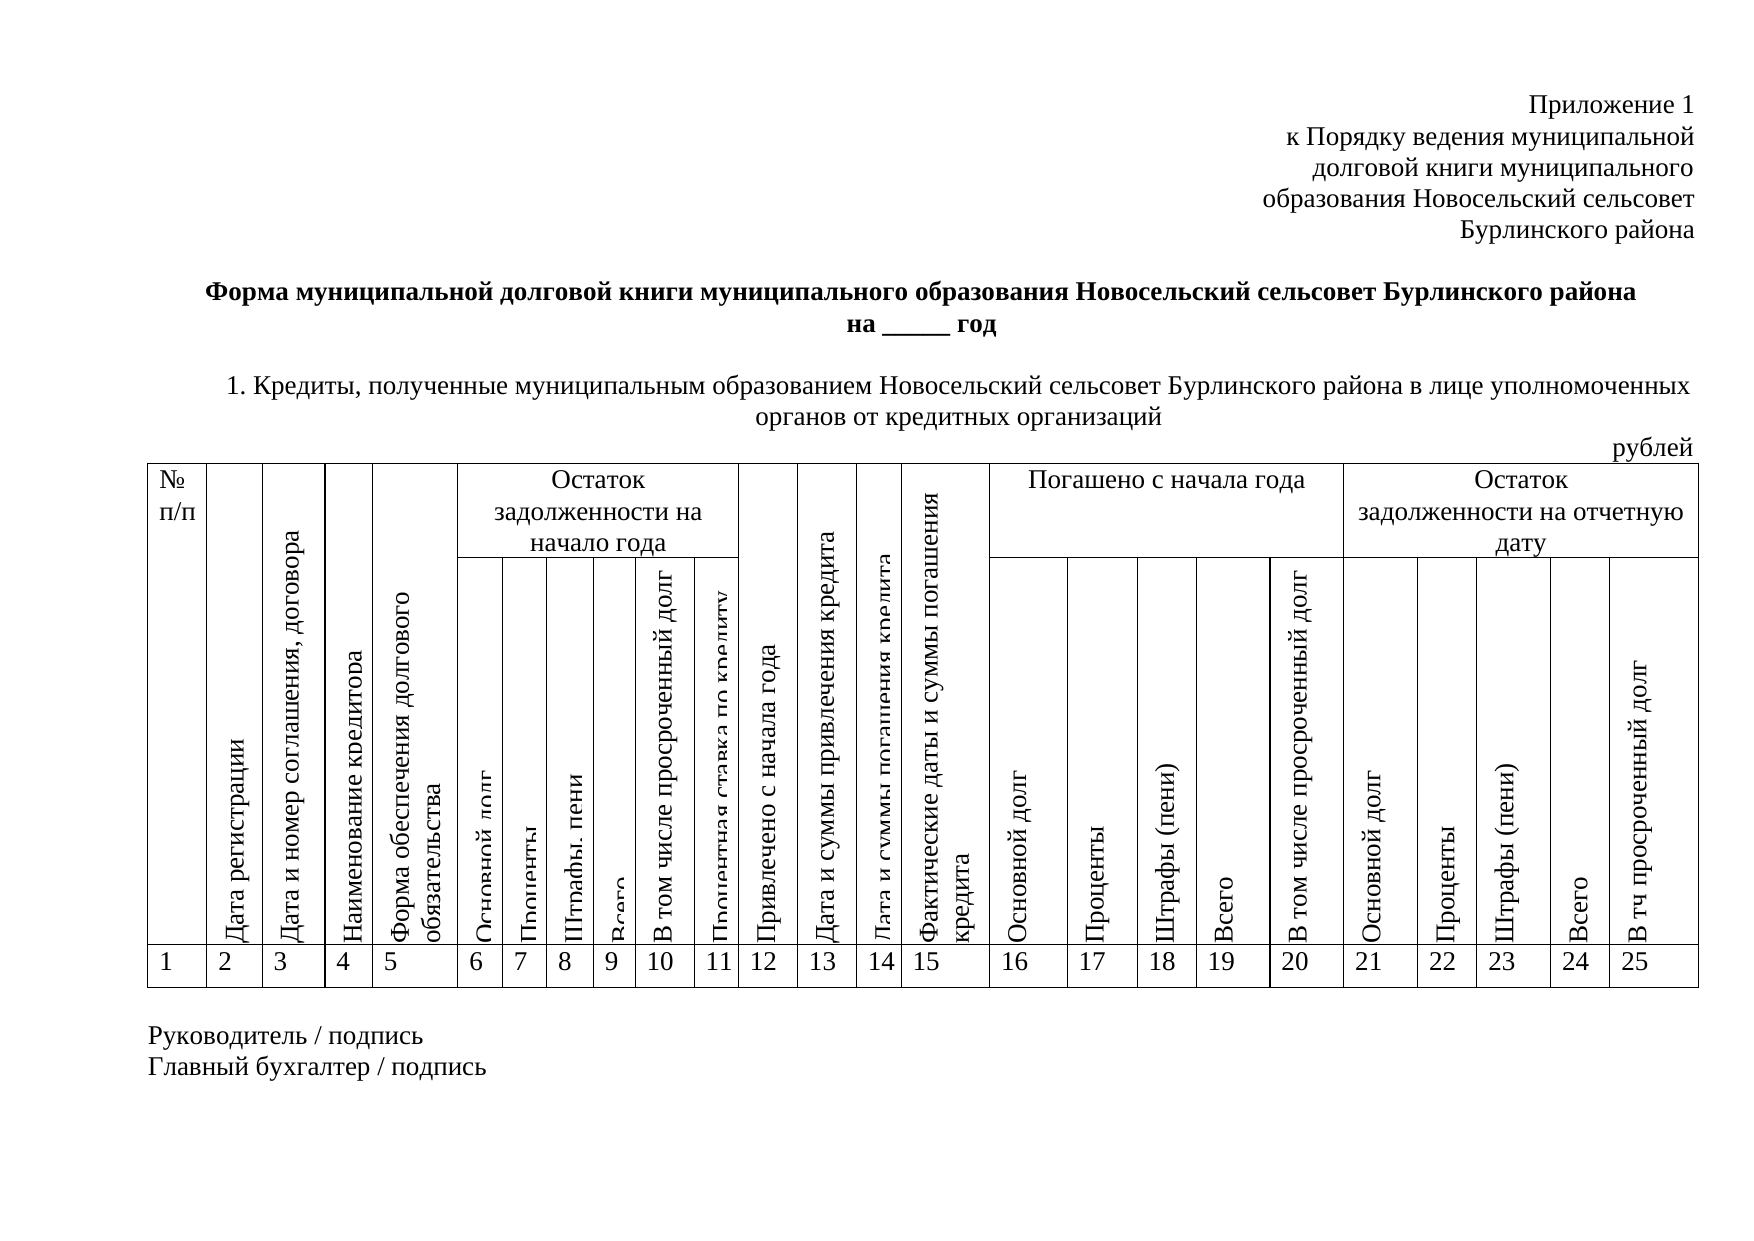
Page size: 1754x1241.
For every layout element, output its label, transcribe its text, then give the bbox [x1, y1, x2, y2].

table_header Привлечено с начала года [739, 464, 797, 944]
text Руководитель / подпись [148, 1019, 1754, 1050]
table_cell В том числе просроченный долг [636, 558, 694, 944]
text образования Новосельский сельсовет [148, 182, 1695, 213]
text 1. Кредиты, полученные муниципальным образованием Новосельский сельсовет Бурлинского района в лице уполномоченных органов от кредитных организаций [223, 369, 1695, 431]
table_cell Штрафы (пени) [1477, 558, 1550, 944]
table_cell 1 [148, 945, 206, 987]
text Форма муниципальной долговой книги муниципального образования Новосельский сельсовет Бурлинского района [148, 276, 1695, 307]
table_header Дата и суммы привлечения кредита [798, 464, 856, 944]
table_cell Основной долг [458, 558, 502, 944]
table_header Форма обеспечения долгового обязательства [373, 464, 457, 944]
table_cell Всего [1197, 558, 1269, 944]
table_header Остаток задолженности на отчетную дату [1344, 464, 1698, 557]
table_cell Всего [594, 558, 635, 944]
text долговой книги муниципального [148, 151, 1695, 182]
text к Порядку ведения муниципальной [148, 120, 1695, 151]
table_header Дата и суммы погашения кредита [857, 464, 901, 944]
text Главный бухгалтер / подпись [148, 1050, 1754, 1082]
table_cell 7 [503, 945, 546, 987]
table_cell Основной долг [990, 558, 1067, 944]
table_cell 21 [1344, 945, 1417, 987]
table_cell 9 [594, 945, 635, 987]
table_cell 24 [1551, 945, 1609, 987]
table_header Наименование кредитора [326, 464, 372, 944]
table_cell 10 [636, 945, 694, 987]
table_cell 3 [263, 945, 324, 987]
table_cell Основной долг [1344, 558, 1417, 944]
table_cell Проценты [1418, 558, 1476, 944]
text на _____ год [148, 307, 1695, 338]
table_cell 25 [1610, 945, 1698, 987]
table_cell 23 [1477, 945, 1550, 987]
text рублей [223, 431, 1695, 462]
table_header Дата регистрации [207, 464, 262, 944]
table_header Погашено с начала года [990, 464, 1343, 557]
table_cell В том числе просроченный долг [1271, 558, 1343, 944]
table_cell В тч просроченный долг [1610, 558, 1698, 944]
table_cell 22 [1418, 945, 1476, 987]
table_cell 12 [739, 945, 797, 987]
table_header Фактические даты и суммы погашения кредита [902, 464, 989, 944]
table_cell 14 [857, 945, 901, 987]
table_cell Всего [1551, 558, 1609, 944]
table_cell 17 [1068, 945, 1137, 987]
table_cell Проценты [503, 558, 546, 944]
table_cell 5 [373, 945, 457, 987]
table_header Дата и номер соглашения, договора [263, 464, 324, 944]
table_header Остаток задолженности на начало года [458, 464, 738, 557]
table_cell 13 [798, 945, 856, 987]
table_cell 16 [990, 945, 1067, 987]
text Приложение 1 [148, 89, 1695, 120]
table_cell 18 [1138, 945, 1196, 987]
text Бурлинского района [148, 213, 1695, 244]
table_cell Процентная ставка по кредиту [695, 558, 738, 944]
table_cell Штрафы, пени [547, 558, 593, 944]
table_cell 20 [1271, 945, 1343, 987]
table_header № п/п [148, 464, 206, 944]
table_cell 15 [902, 945, 989, 987]
table_cell 4 [326, 945, 372, 987]
table_cell Проценты [1068, 558, 1137, 944]
table_cell 6 [458, 945, 502, 987]
table_cell Штрафы (пени) [1138, 558, 1196, 944]
table_cell 8 [547, 945, 593, 987]
table_cell 11 [695, 945, 738, 987]
table_cell 19 [1197, 945, 1269, 987]
table_cell 2 [207, 945, 262, 987]
